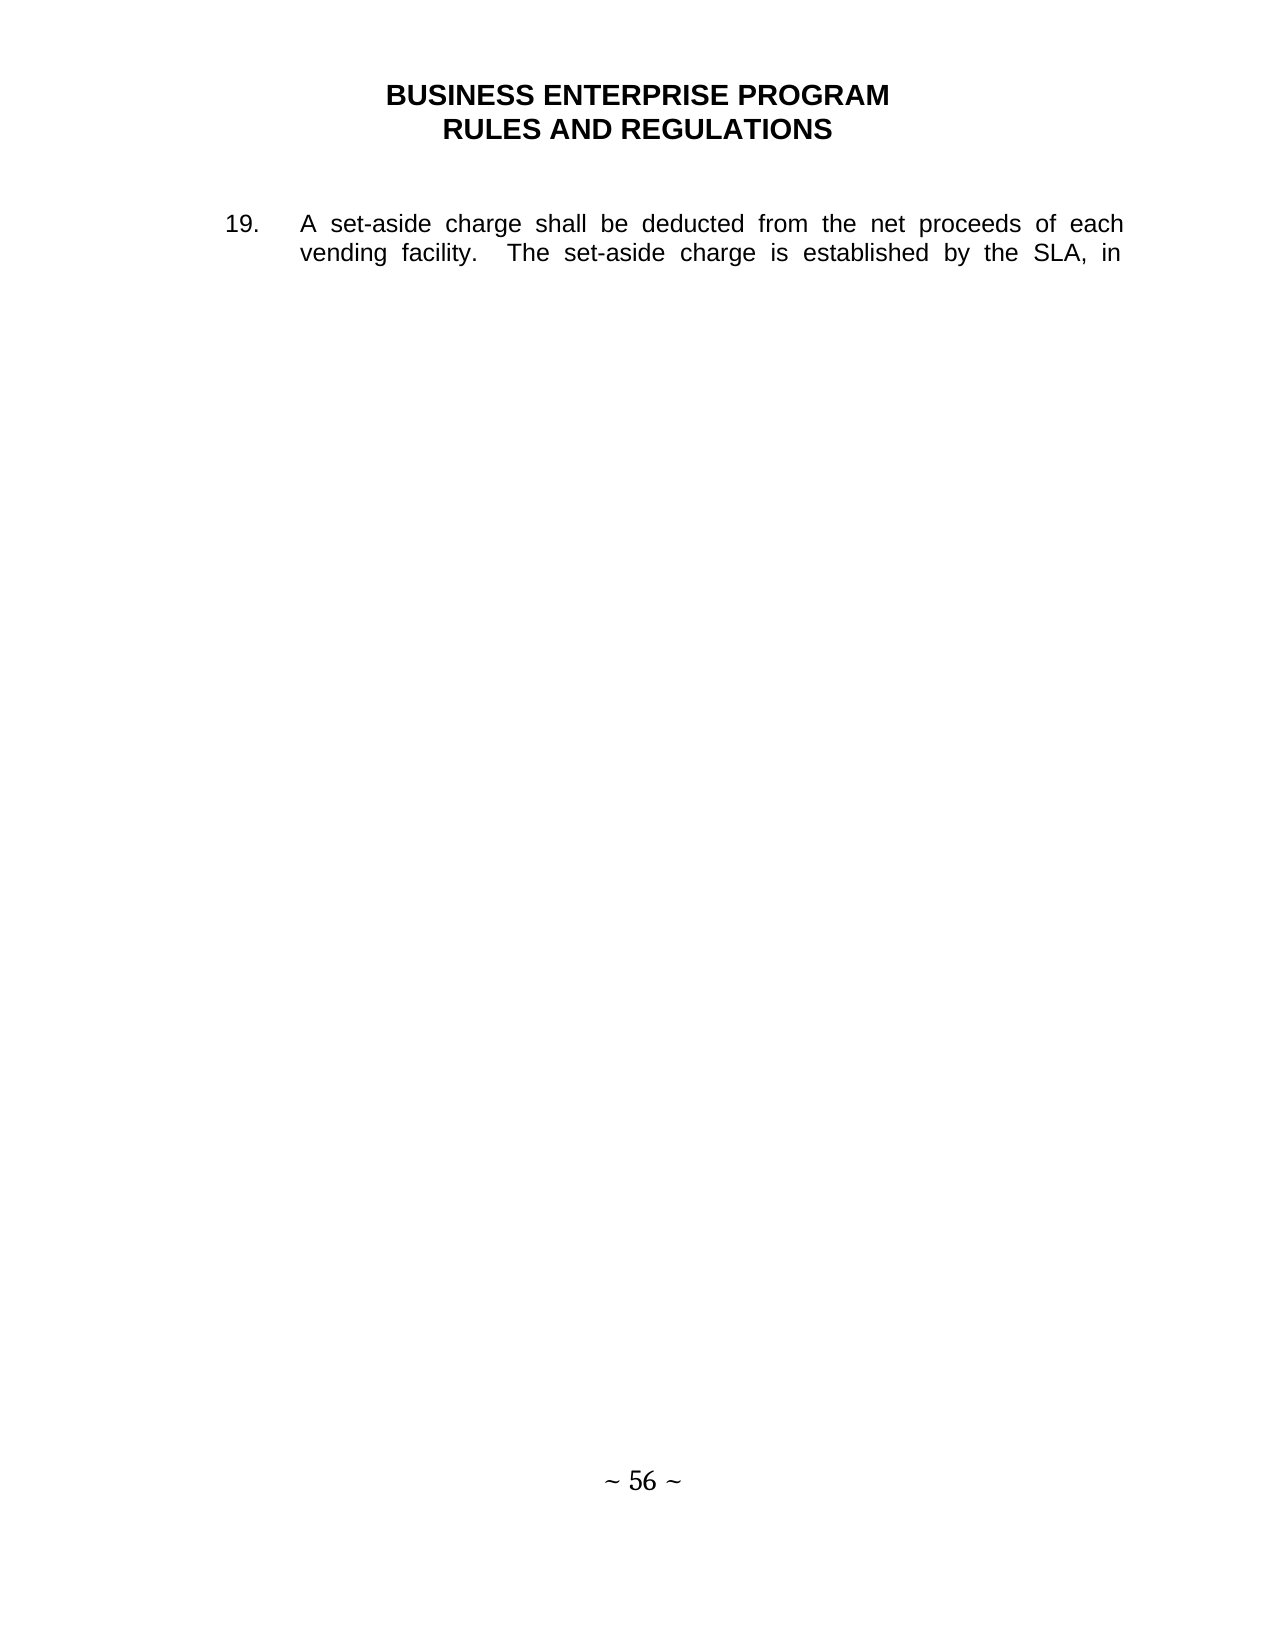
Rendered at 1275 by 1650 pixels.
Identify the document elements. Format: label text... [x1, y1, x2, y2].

list A set-aside charge shall be deducted from the net proceeds of each vending facility. The set-aside charge is established by the SLA, in [225, 209, 1125, 267]
